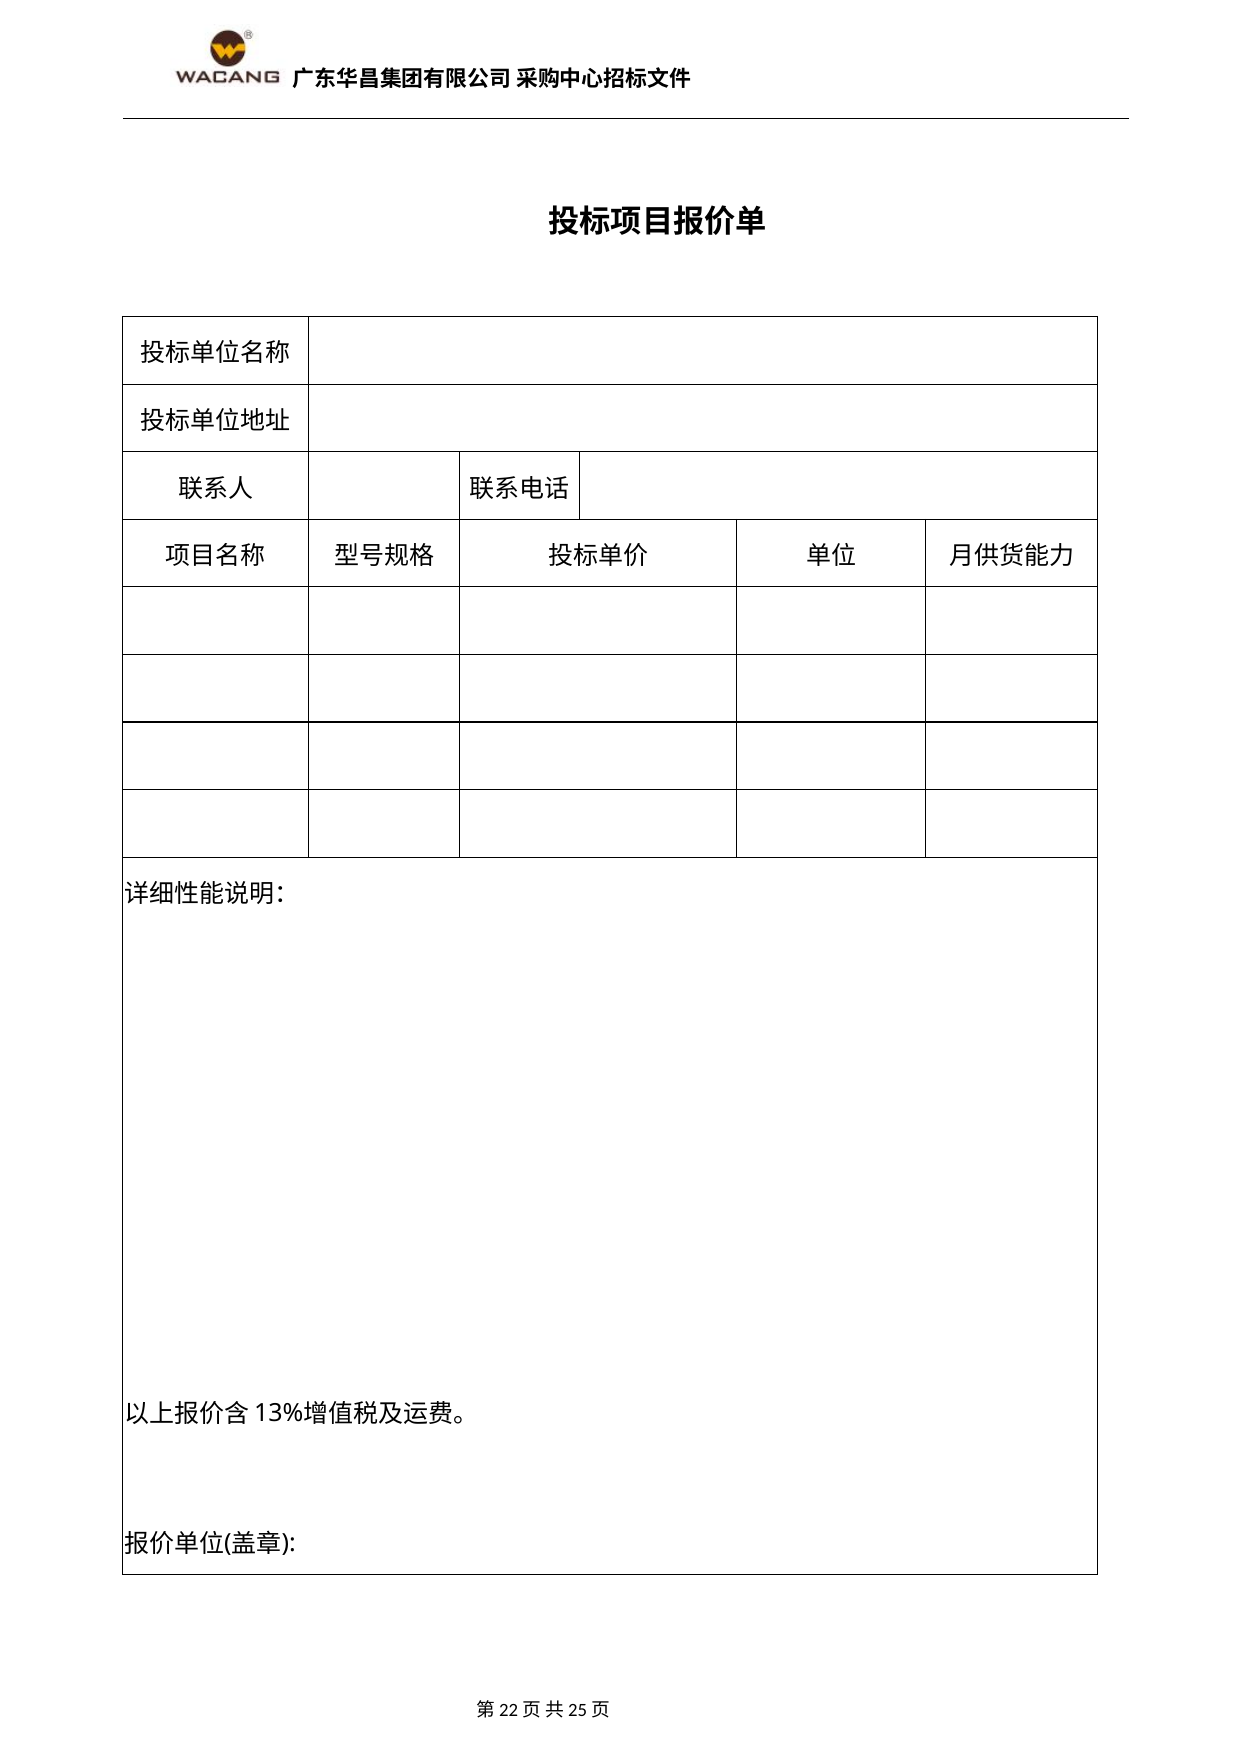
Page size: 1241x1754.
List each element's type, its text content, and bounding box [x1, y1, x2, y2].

table_cell [123, 587, 308, 654]
table_cell [460, 587, 736, 654]
table_cell 投标单位地址 [123, 385, 308, 451]
table_cell [926, 587, 1097, 654]
table_cell 型号规格 [309, 520, 459, 586]
picture [169, 24, 288, 87]
table_cell [926, 655, 1097, 721]
table_cell 项目名称 [123, 520, 308, 586]
table_header [309, 317, 1097, 383]
table_cell [926, 790, 1097, 857]
table_cell [460, 790, 736, 857]
table_cell 联系人 [123, 452, 308, 519]
table_cell [460, 723, 736, 789]
table_cell [309, 452, 459, 519]
table_cell 月供货能力 [926, 520, 1097, 586]
table_cell [737, 723, 925, 789]
table_cell [309, 385, 1097, 451]
table_cell [737, 655, 925, 721]
table_cell 单位 [737, 520, 925, 586]
table_cell [737, 790, 925, 857]
table_cell [737, 587, 925, 654]
table_cell [123, 723, 308, 789]
text 投标项目报价单 [123, 186, 1129, 251]
table_cell [123, 655, 308, 721]
table_cell [580, 452, 1097, 519]
table_cell 投标单价 [460, 520, 736, 586]
table_cell [926, 723, 1097, 789]
table_cell [460, 655, 736, 721]
table_cell [309, 655, 459, 721]
table_cell 详细性能说明： 以上报价含13%增值税及运费。 报价单位(盖章): [123, 858, 1097, 1574]
table_header 投标单位名称 [123, 317, 308, 383]
table_cell [309, 723, 459, 789]
table_cell [309, 587, 459, 654]
table_cell 联系电话 [460, 452, 579, 519]
table_cell [123, 790, 308, 857]
table_cell [309, 790, 459, 857]
